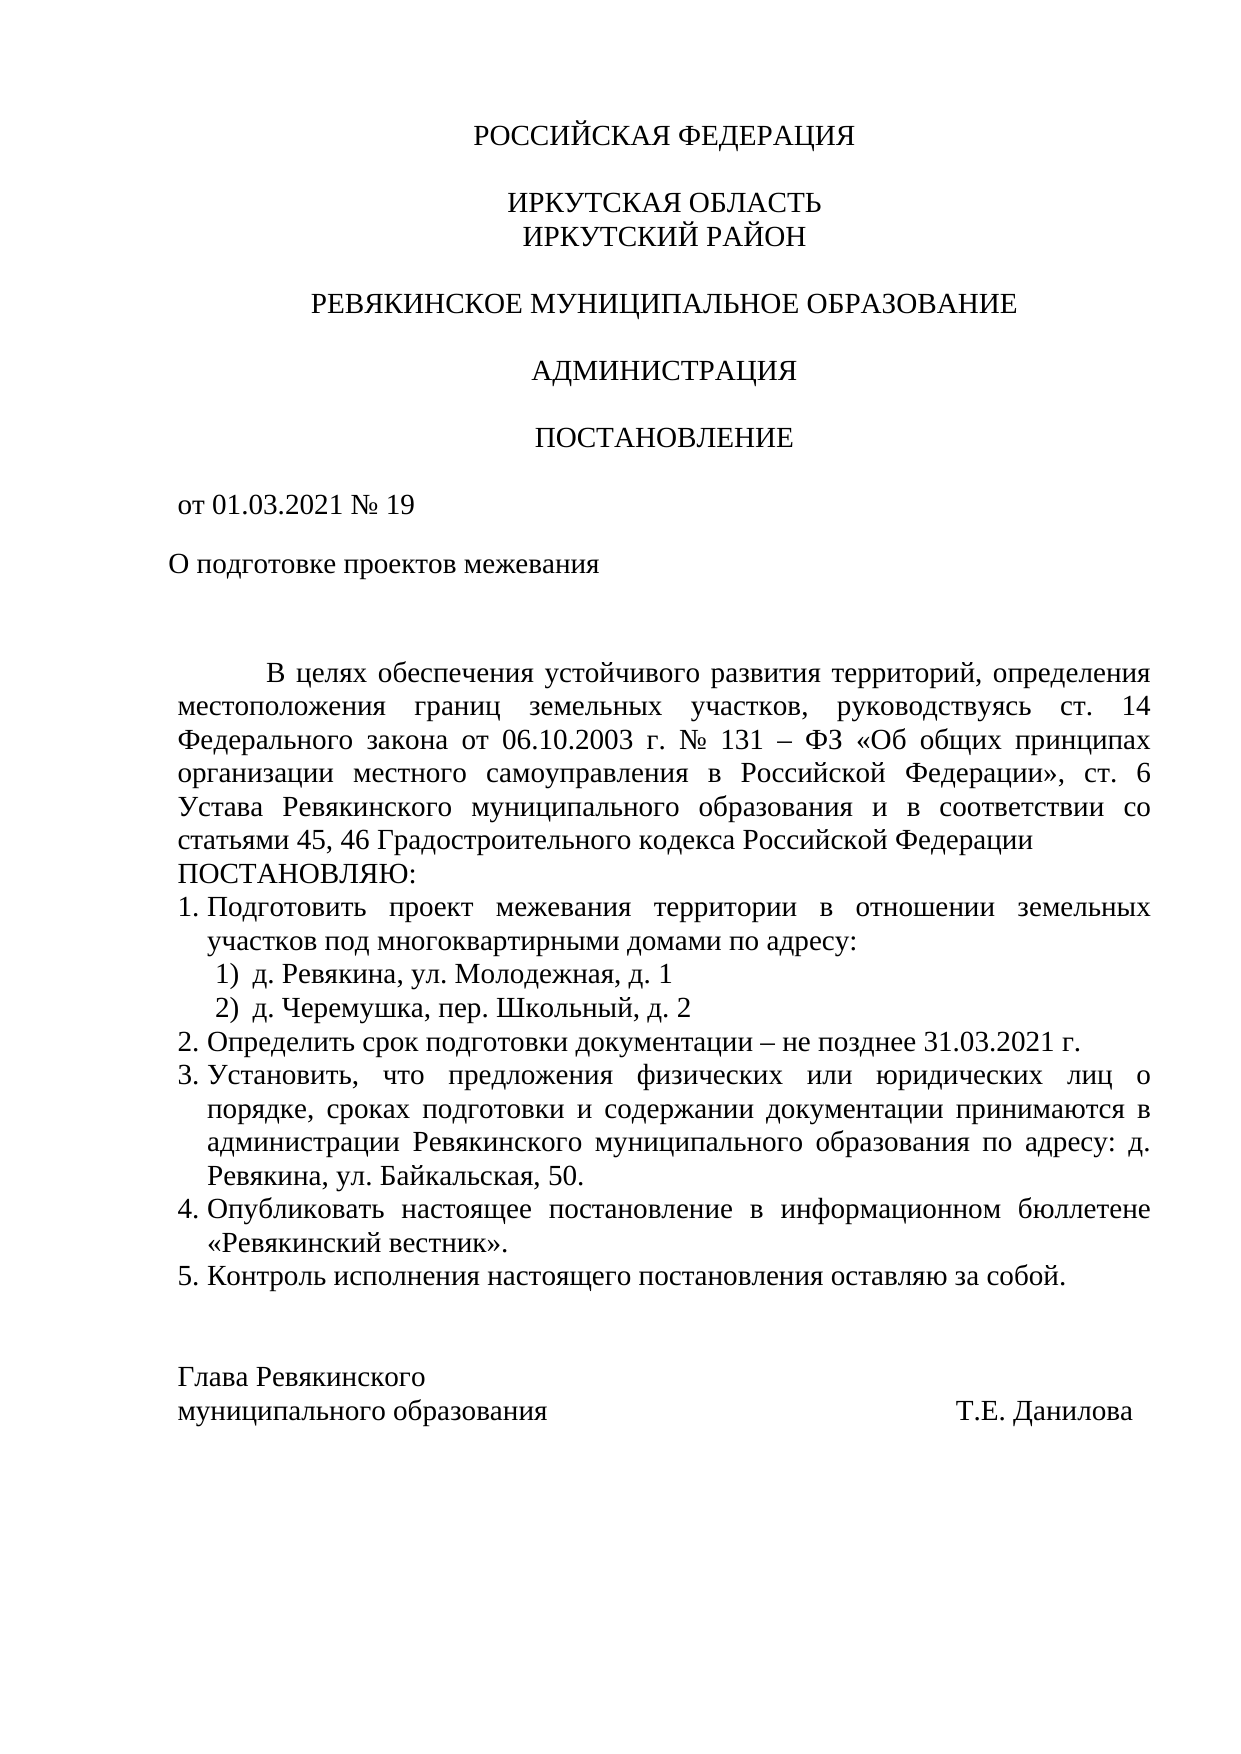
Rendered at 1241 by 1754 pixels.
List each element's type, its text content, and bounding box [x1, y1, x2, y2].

text В целях обеспечения устойчивого развития территорий, определения местоположения границ земельных участков, руководствуясь ст. 14 Федерального закона от 06.10.2003 г. № 131 – ФЗ «Об общих принципах организации местного самоуправления в Российской Федерации», ст. 6 Устава Ревякинского муниципального образования и в соответствии со статьями 45, 46 Градостроительного кодекса Российской Федерации [177, 655, 1152, 856]
text ПОСТАНОВЛЯЮ: [177, 856, 1152, 889]
text АДМИНИСТРАЦИЯ [177, 353, 1152, 386]
list д. Ревякина, ул. Молодежная, д. 1 [215, 957, 1152, 990]
text РОССИЙСКАЯ ФЕДЕРАЦИЯ [177, 118, 1152, 152]
list Установить, что предложения физических или юридических лиц о порядке, сроках подготовки и содержании документации принимаются в администрации Ревякинского муниципального образования по адресу: д. Ревякина, ул. Байкальская, 50. [177, 1057, 1152, 1191]
text муниципального образования Т.Е. Данилова [177, 1393, 1152, 1426]
text ПОСТАНОВЛЕНИЕ [177, 420, 1152, 453]
text РЕВЯКИНСКОЕ МУНИЦИПАЛЬНОЕ ОБРАЗОВАНИЕ [177, 286, 1152, 319]
text ИРКУТСКИЙ РАЙОН [177, 219, 1152, 252]
list Определить срок подготовки документации – не позднее 31.03.2021 г. [177, 1024, 1152, 1057]
list Контроль исполнения настоящего постановления оставляю за собой. [177, 1258, 1152, 1292]
list Подготовить проект межевания территории в отношении земельных участков под многоквартирными домами по адресу: [177, 889, 1152, 957]
list д. Черемушка, пер. Школьный, д. 2 [215, 990, 1152, 1024]
text Глава Ревякинского [177, 1359, 1152, 1393]
list Опубликовать настоящее постановление в информационном бюллетене «Ревякинский вестник». [177, 1191, 1152, 1258]
text ИРКУТСКАЯ ОБЛАСТЬ [177, 185, 1152, 219]
text от 01.03.2021 № 19 [177, 487, 1152, 521]
